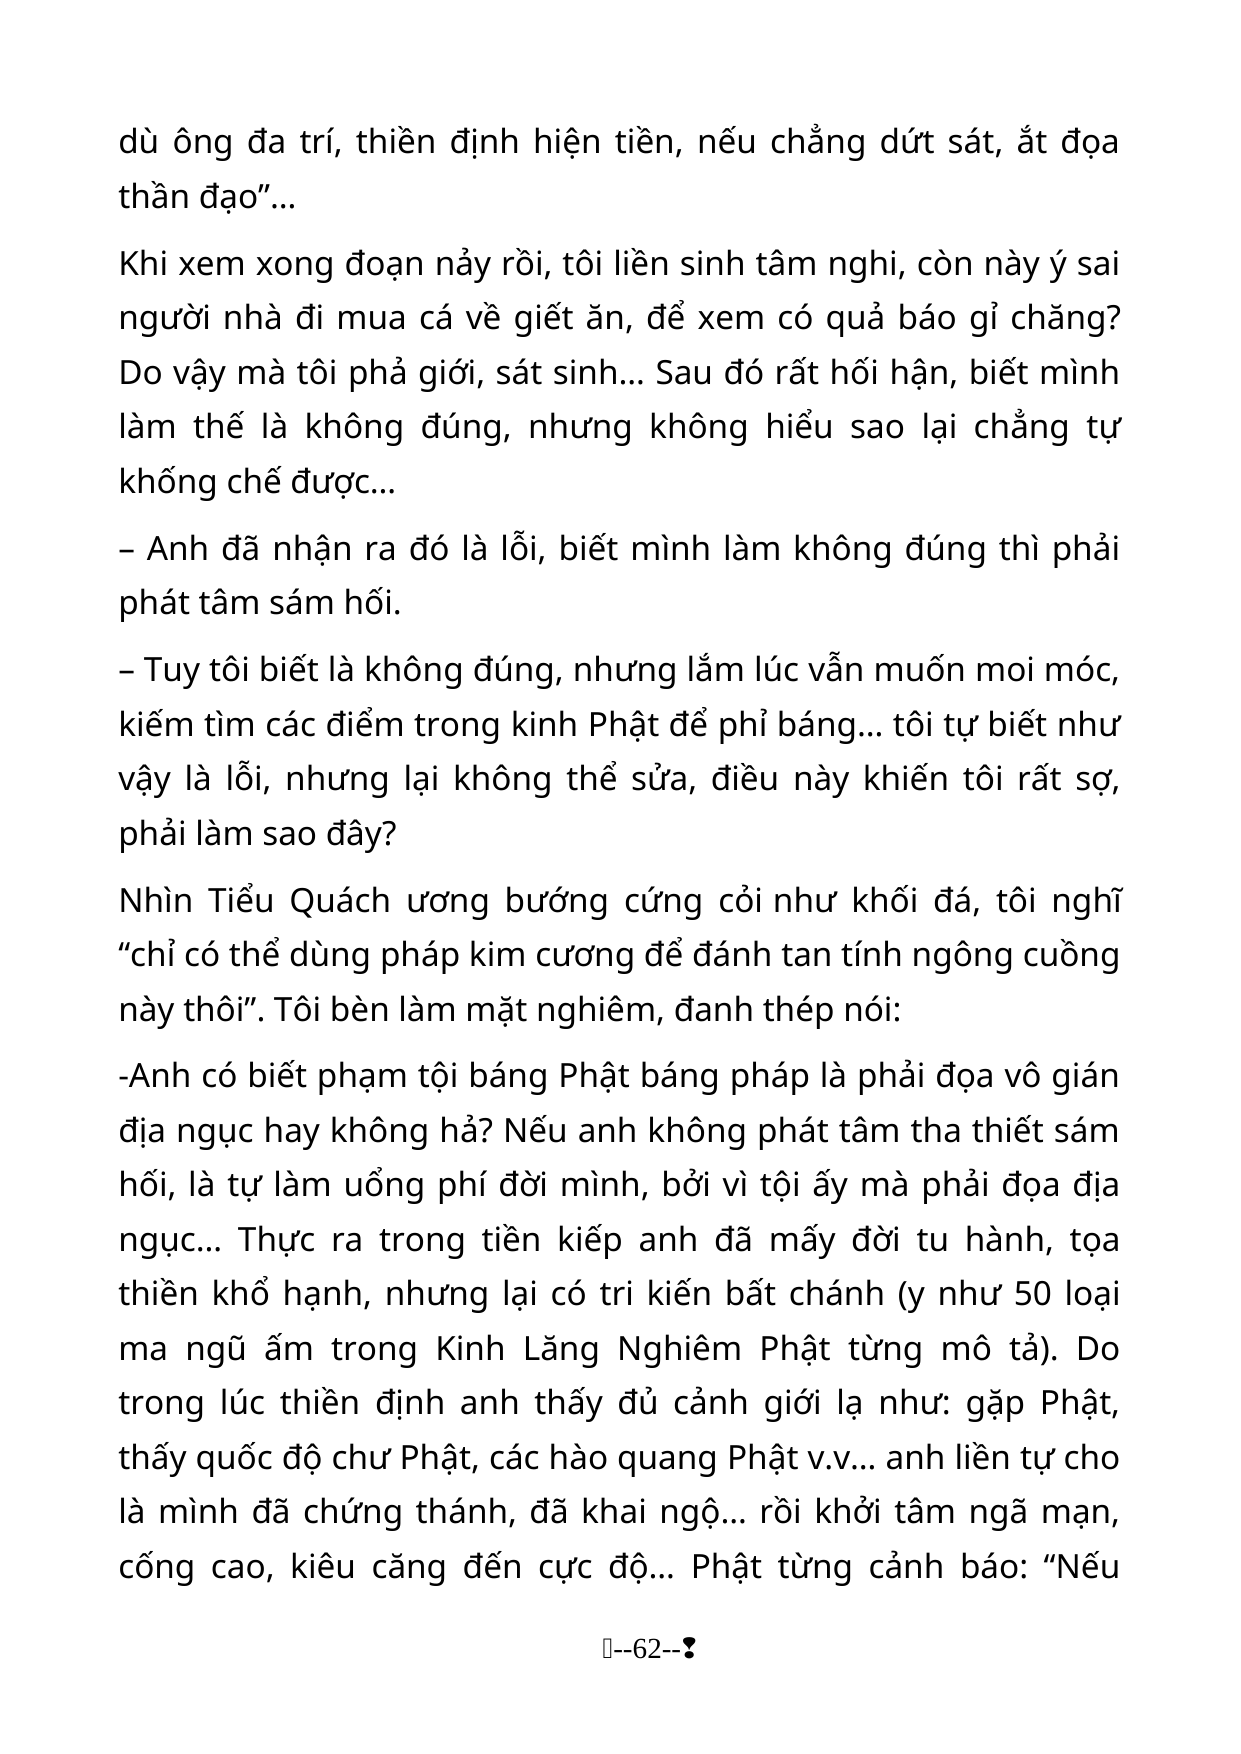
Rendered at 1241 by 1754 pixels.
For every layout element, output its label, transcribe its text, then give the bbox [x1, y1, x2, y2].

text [118, 1052, 1122, 1588]
text Khi xem xong đoạn nảy rồi, tôi liền sinh tâm nghi, còn này ý sai người nhà đi mua cá về giết ăn, để xem có quả báo gỉ chăng? Do vậy mà tôi phả giới, sát sinh… Sau đó rất hối hận, biết mình làm thế là không đúng, nhưng không hiểu sao lại chẳng tự khống chế được… [118, 239, 1122, 503]
text – Anh đã nhận ra đó là lỗi, biết mình làm không đúng thì phải phát tâm sám hối. [118, 524, 1122, 624]
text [118, 118, 1122, 218]
text Nhìn Tiểu Quách ương bướng cứng cỏi như khối đá, tôi nghĩ “chỉ có thể dùng pháp kim cương để đánh tan tính ngông cuồng này thôi”. Tôi bèn làm mặt nghiêm, đanh thép nói: [118, 876, 1122, 1031]
text – Tuy tôi biết là không đúng, nhưng lắm lúc vẫn muốn moi móc, kiếm tìm các điểm trong kinh Phật để phỉ báng… tôi tự biết như vậy là lỗi, nhưng lại không thể sửa, điều này khiến tôi rất sợ, phải làm sao đây? [118, 646, 1122, 855]
